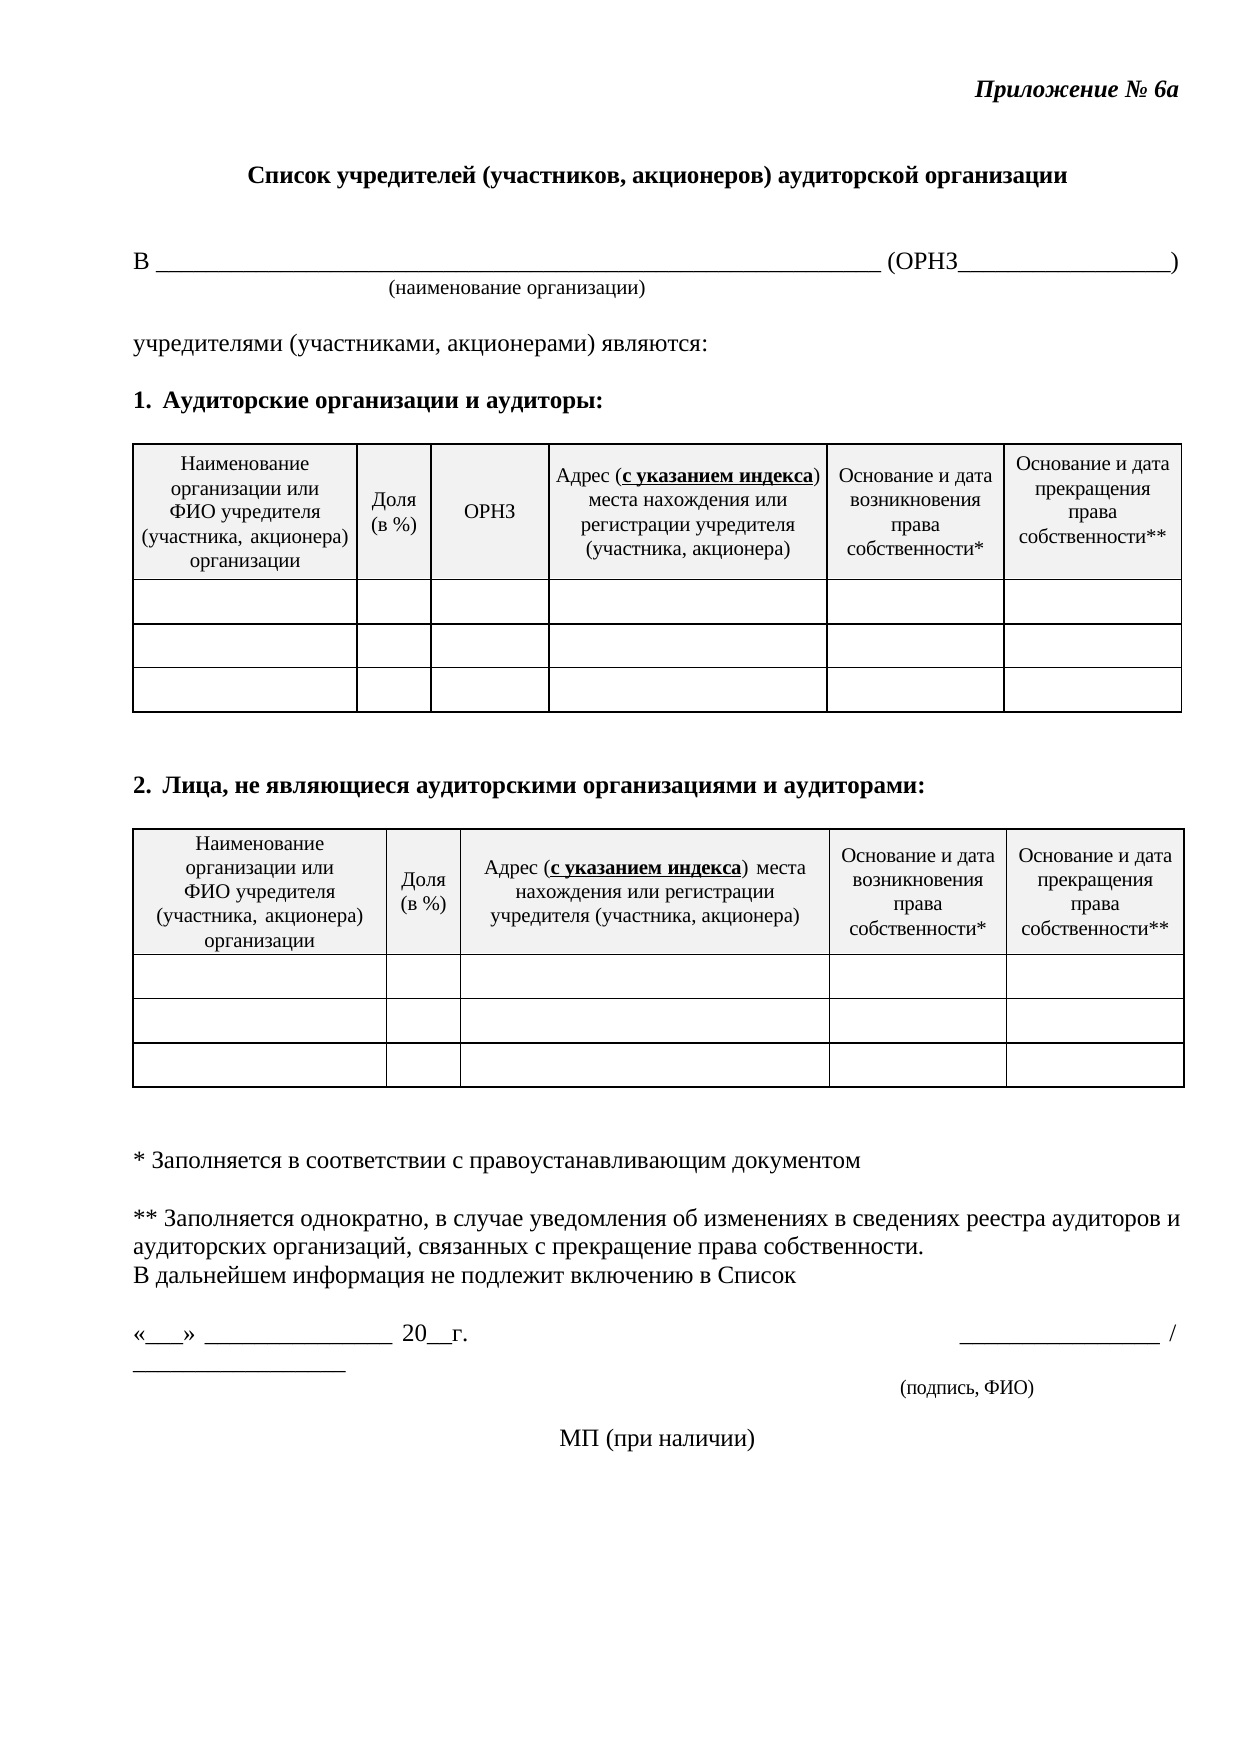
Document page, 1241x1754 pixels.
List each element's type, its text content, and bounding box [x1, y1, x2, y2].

table_header Наименование организации или ФИО учредителя (участника, акционера) организации [134, 830, 386, 953]
table_cell [358, 668, 430, 711]
table_cell [550, 625, 826, 667]
table_header Наименование организации или ФИО учредителя (участника, акционера) организации [134, 445, 356, 578]
table_cell [432, 580, 548, 623]
table_cell [830, 999, 1006, 1042]
table_cell [830, 955, 1006, 998]
text В __________________________________________________________ (ОРНЗ_________________) [133, 246, 1181, 275]
text «___» _______________ 20__г. ________________ / _________________ [133, 1318, 1181, 1375]
table_cell [358, 625, 430, 667]
table_cell [1007, 999, 1183, 1042]
table_cell [387, 955, 460, 998]
table_header Доля (в %) [387, 830, 460, 953]
table_cell [828, 580, 1003, 623]
table_cell [387, 999, 460, 1042]
table_header Основание и дата прекращения права собственности** [1005, 445, 1181, 578]
text (подпись, ФИО) [133, 1375, 1181, 1399]
table_header Основание и дата прекращения права собственности** [1007, 830, 1183, 953]
table_cell [432, 625, 548, 667]
text (наименование организации) [133, 275, 871, 299]
table_cell [432, 668, 548, 711]
table_cell [550, 668, 826, 711]
text Приложение № 6а [133, 74, 1181, 103]
table_cell [134, 668, 356, 711]
table_header Основание и дата возникновения права собственности* [828, 445, 1003, 578]
list Аудиторские организации и аудиторы: [133, 385, 1181, 414]
text МП (при наличии) [133, 1423, 1181, 1452]
text Список учредителей (участников, акционеров) аудиторской организации [133, 160, 1181, 189]
table_header Основание и дата возникновения права собственности* [830, 830, 1006, 953]
table_cell [1005, 668, 1181, 711]
text ** Заполняется однократно, в случае уведомления об изменениях в сведениях реестра аудиторов и аудиторских организаций, связанных с прекращение права собственности. [133, 1203, 1181, 1260]
table_cell [1005, 625, 1181, 667]
table_cell [550, 580, 826, 623]
table_cell [134, 580, 356, 623]
text учредителями (участниками, акционерами) являются: [133, 328, 1181, 357]
table_cell [387, 1044, 460, 1086]
table_header Доля (в %) [358, 445, 430, 578]
table_cell [134, 1044, 386, 1086]
table_cell [1007, 1044, 1183, 1086]
list Лица, не являющиеся аудиторскими организациями и аудиторами: [133, 770, 1181, 799]
table_cell [134, 955, 386, 998]
table_cell [461, 955, 829, 998]
text В дальнейшем информация не подлежит включению в Список [133, 1260, 1181, 1289]
table_header Адрес (с указанием индекса) места нахождения или регистрации учредителя (участника, акционера) [550, 445, 826, 578]
text * Заполняется в соответствии с правоустанавливающим документом [133, 1145, 1181, 1174]
table_cell [830, 1044, 1006, 1086]
table_cell [828, 668, 1003, 711]
table_cell [1007, 955, 1183, 998]
table_cell [828, 625, 1003, 667]
table_header ОРНЗ [432, 445, 548, 578]
table_header Адрес (с указанием индекса) места нахождения или регистрации учредителя (участника, акционера) [461, 830, 829, 953]
table_cell [134, 625, 356, 667]
table_cell [461, 999, 829, 1042]
table_cell [1005, 580, 1181, 623]
table_cell [134, 999, 386, 1042]
table_cell [461, 1044, 829, 1086]
table_cell [358, 580, 430, 623]
